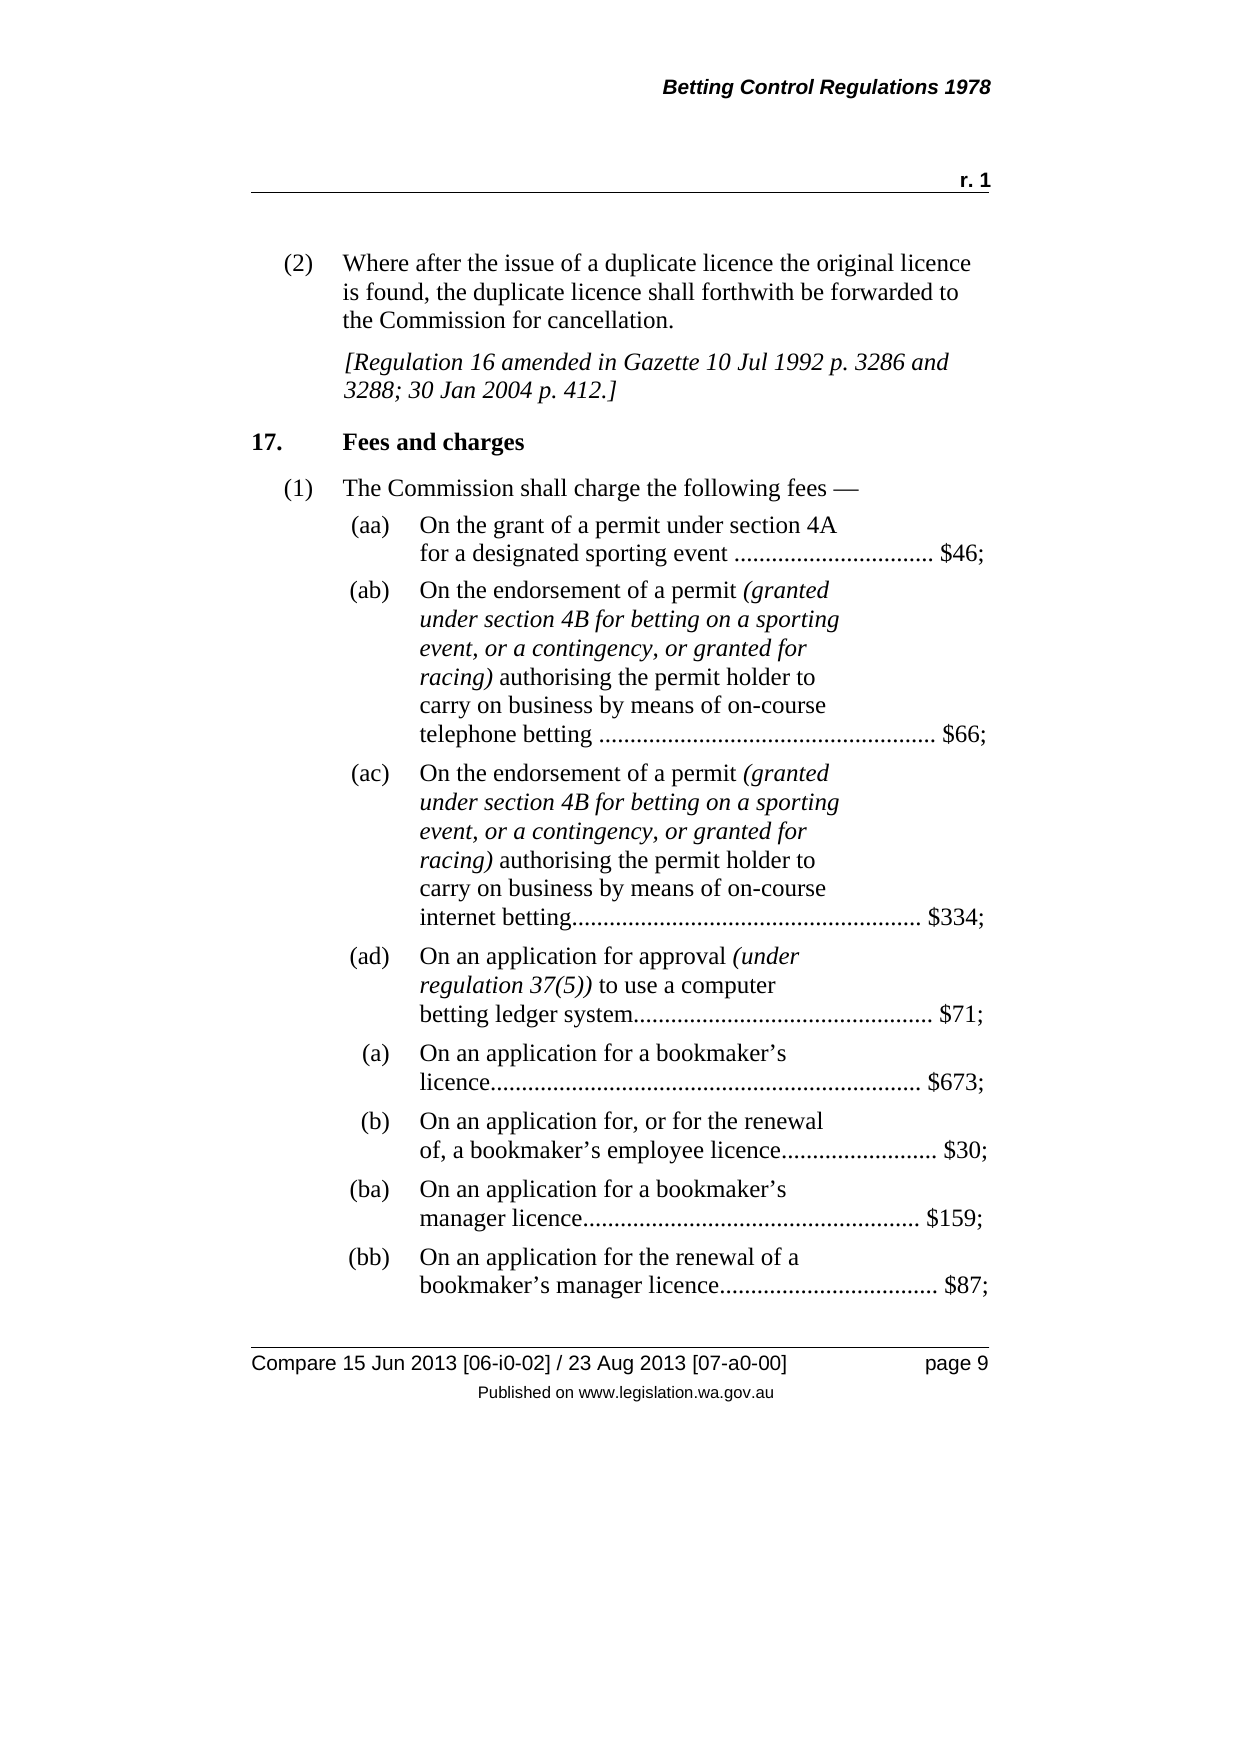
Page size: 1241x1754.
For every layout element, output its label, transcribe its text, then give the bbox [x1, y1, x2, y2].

text (b) On an application for, or for the renewal of, a bookmaker’s employee licence......................... $30; [251, 1106, 989, 1163]
text (ab) On the endorsement of a permit (granted under section 4B for betting on a sporting event, or a contingency, or granted for racing) authorising the permit holder to carry on business by means of on-course telephone betting ...................................................... $66; [251, 576, 989, 748]
text [Regulation 16 amended in Gazette 10 Jul 1992 p. 3286 and 3288; 30 Jan 2004 p. 412.] [251, 347, 989, 404]
text (ba) On an application for a bookmaker’s manager licence...................................................... $159; [251, 1174, 989, 1231]
text (a) On an application for a bookmaker’s licence..................................................................... $673; [251, 1038, 989, 1096]
text (ad) On an application for approval (under regulation 37(5)) to use a computer betting ledger system................................................ $71; [251, 941, 989, 1028]
text (bb) On an application for the renewal of a bookmaker’s manager licence................................... $87; [251, 1242, 989, 1299]
text (1) The Commission shall charge the following fees — [251, 473, 989, 501]
text (aa) On the grant of a permit under section 4A for a designated sporting event ................................ $46; [251, 510, 989, 567]
subtitle 17. Fees and charges [251, 427, 989, 456]
text (ac) On the endorsement of a permit (granted under section 4B for betting on a sporting event, or a contingency, or granted for racing) authorising the permit holder to carry on business by means of on-course internet betting........................................................ $334; [251, 758, 989, 931]
text (2) Where after the issue of a duplicate licence the original licence is found, the duplicate licence shall forthwith be forwarded to the Commission for cancellation. [251, 248, 989, 334]
